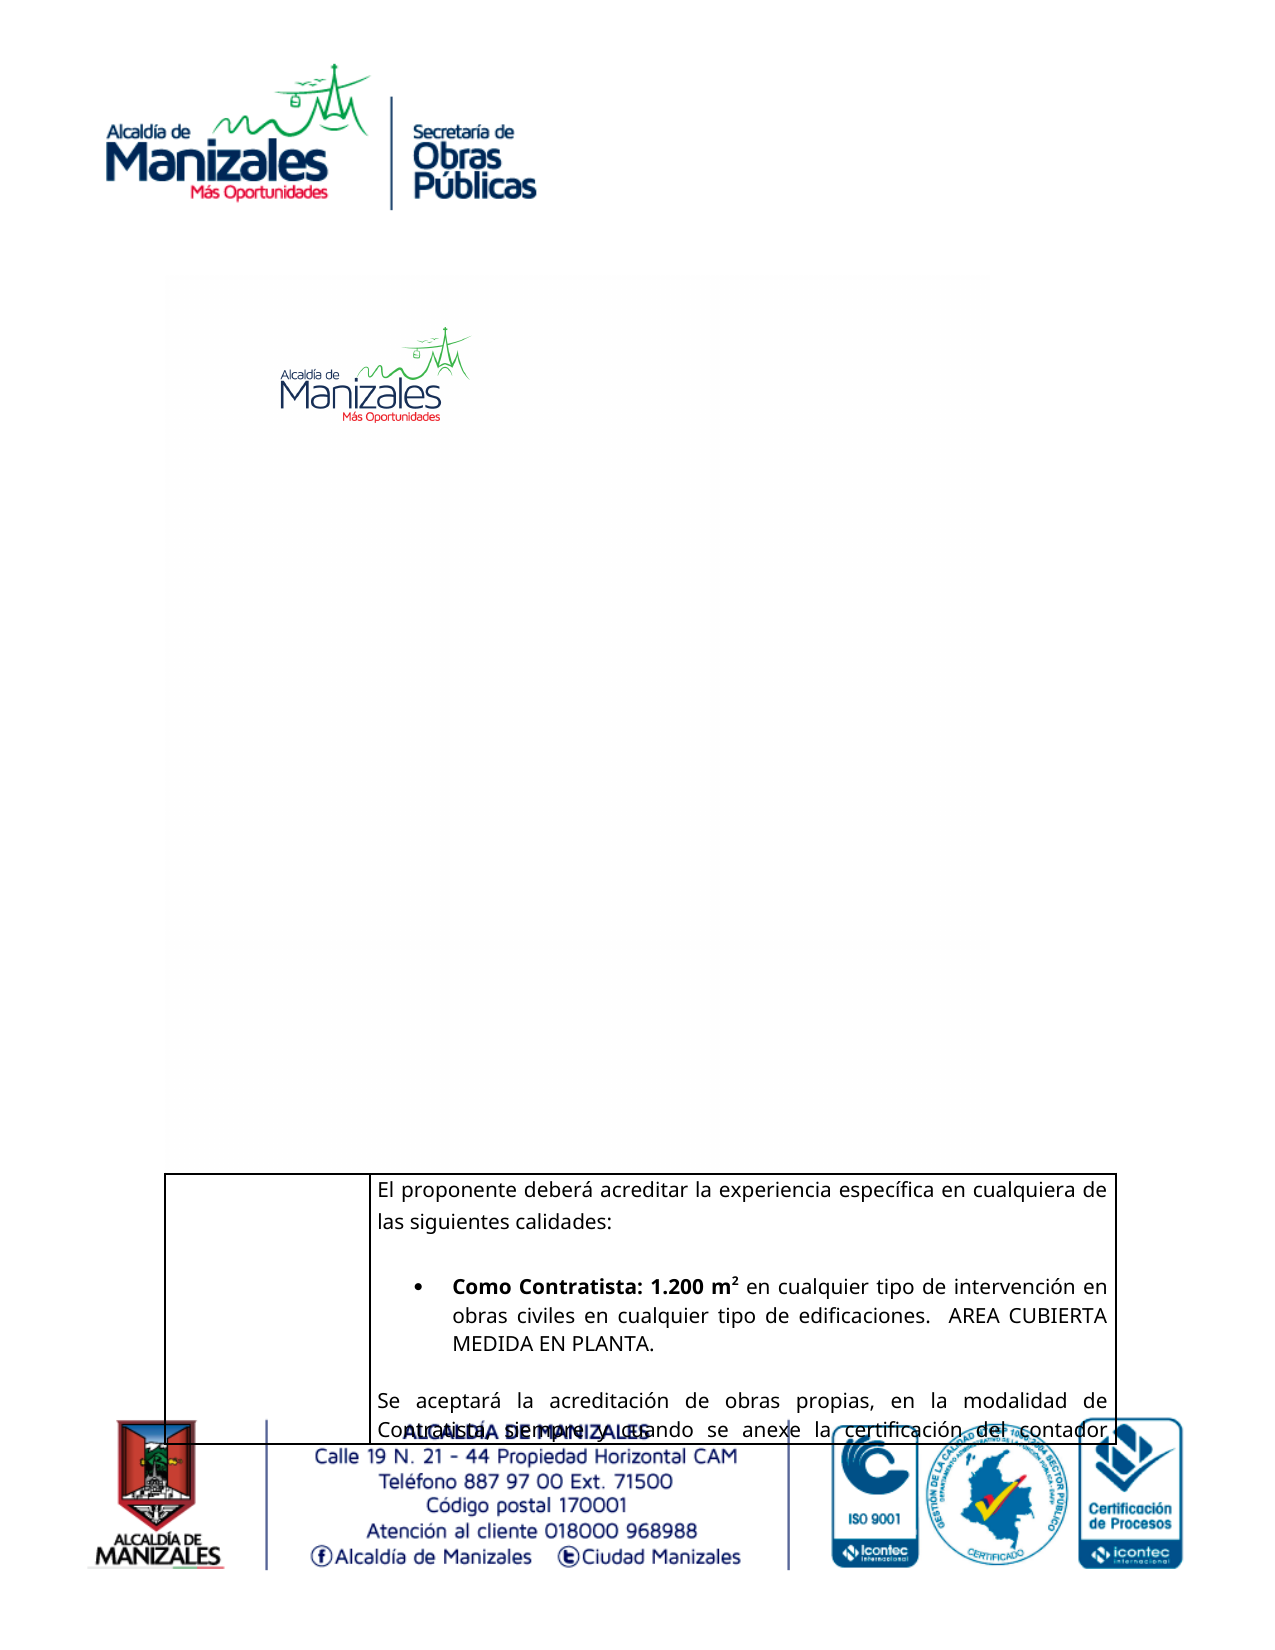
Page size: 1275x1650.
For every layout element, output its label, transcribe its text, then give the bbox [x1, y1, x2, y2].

table_cell DESCRIPCIÓN BREVE DE LOS REQUISITOS PARA PARTICIPAR [166, 1175, 369, 1443]
picture [3, 1, 1264, 1632]
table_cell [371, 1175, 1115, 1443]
